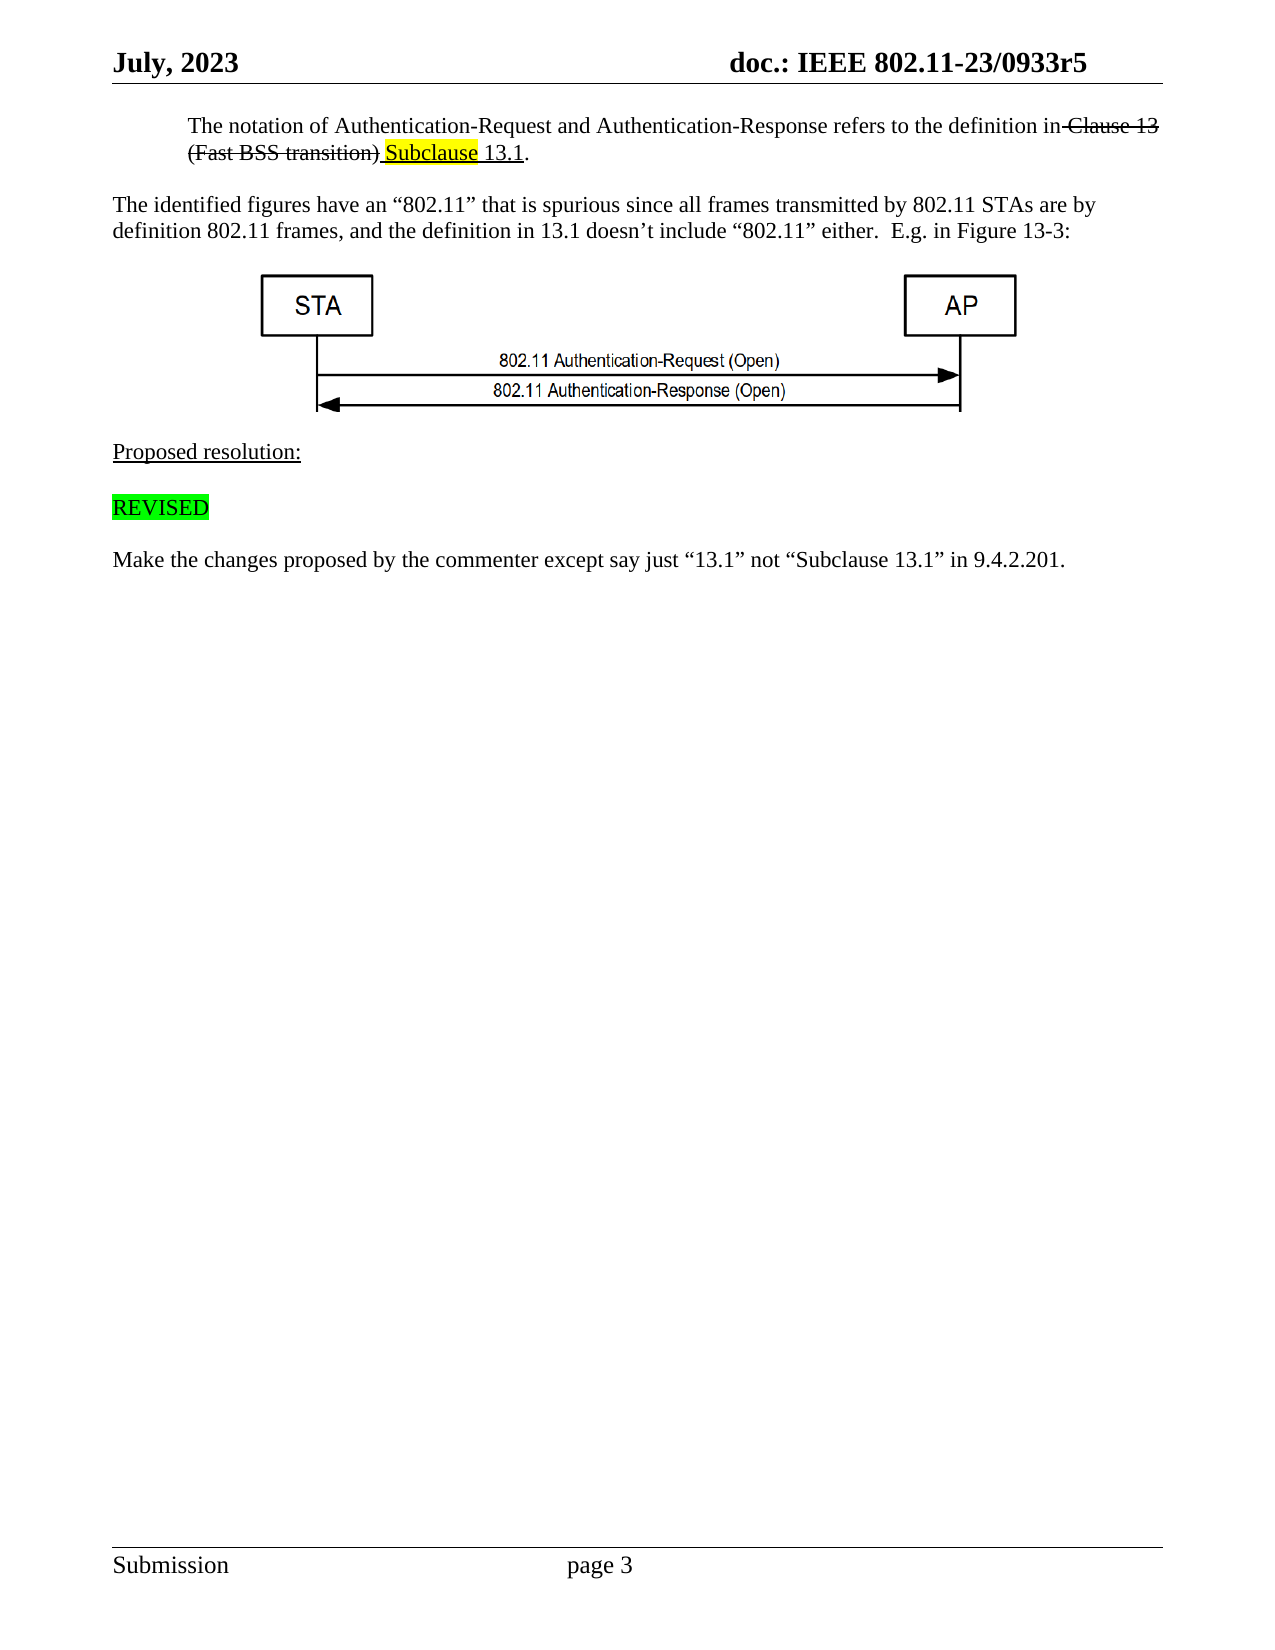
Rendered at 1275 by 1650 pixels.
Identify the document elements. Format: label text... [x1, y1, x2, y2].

text The identified figures have an “802.11” that is spurious since all frames transmitted by 802.11 STAs are by definition 802.11 frames, and the definition in 13.1 doesn’t include “802.11” either. E.g. in Figure 13-3: [112, 191, 1163, 244]
text The notation of Authentication-Request and Authentication-Response refers to the definition in Clause 13 (Fast BSS transition) Subclause 13.1. [187, 112, 1163, 165]
picture [256, 270, 1019, 412]
text REVISED [112, 493, 1163, 520]
text Proposed resolution: [112, 438, 1163, 465]
text Make the changes proposed by the commenter except say just “13.1” not “Subclause 13.1” in 9.4.2.201. [112, 546, 1163, 573]
